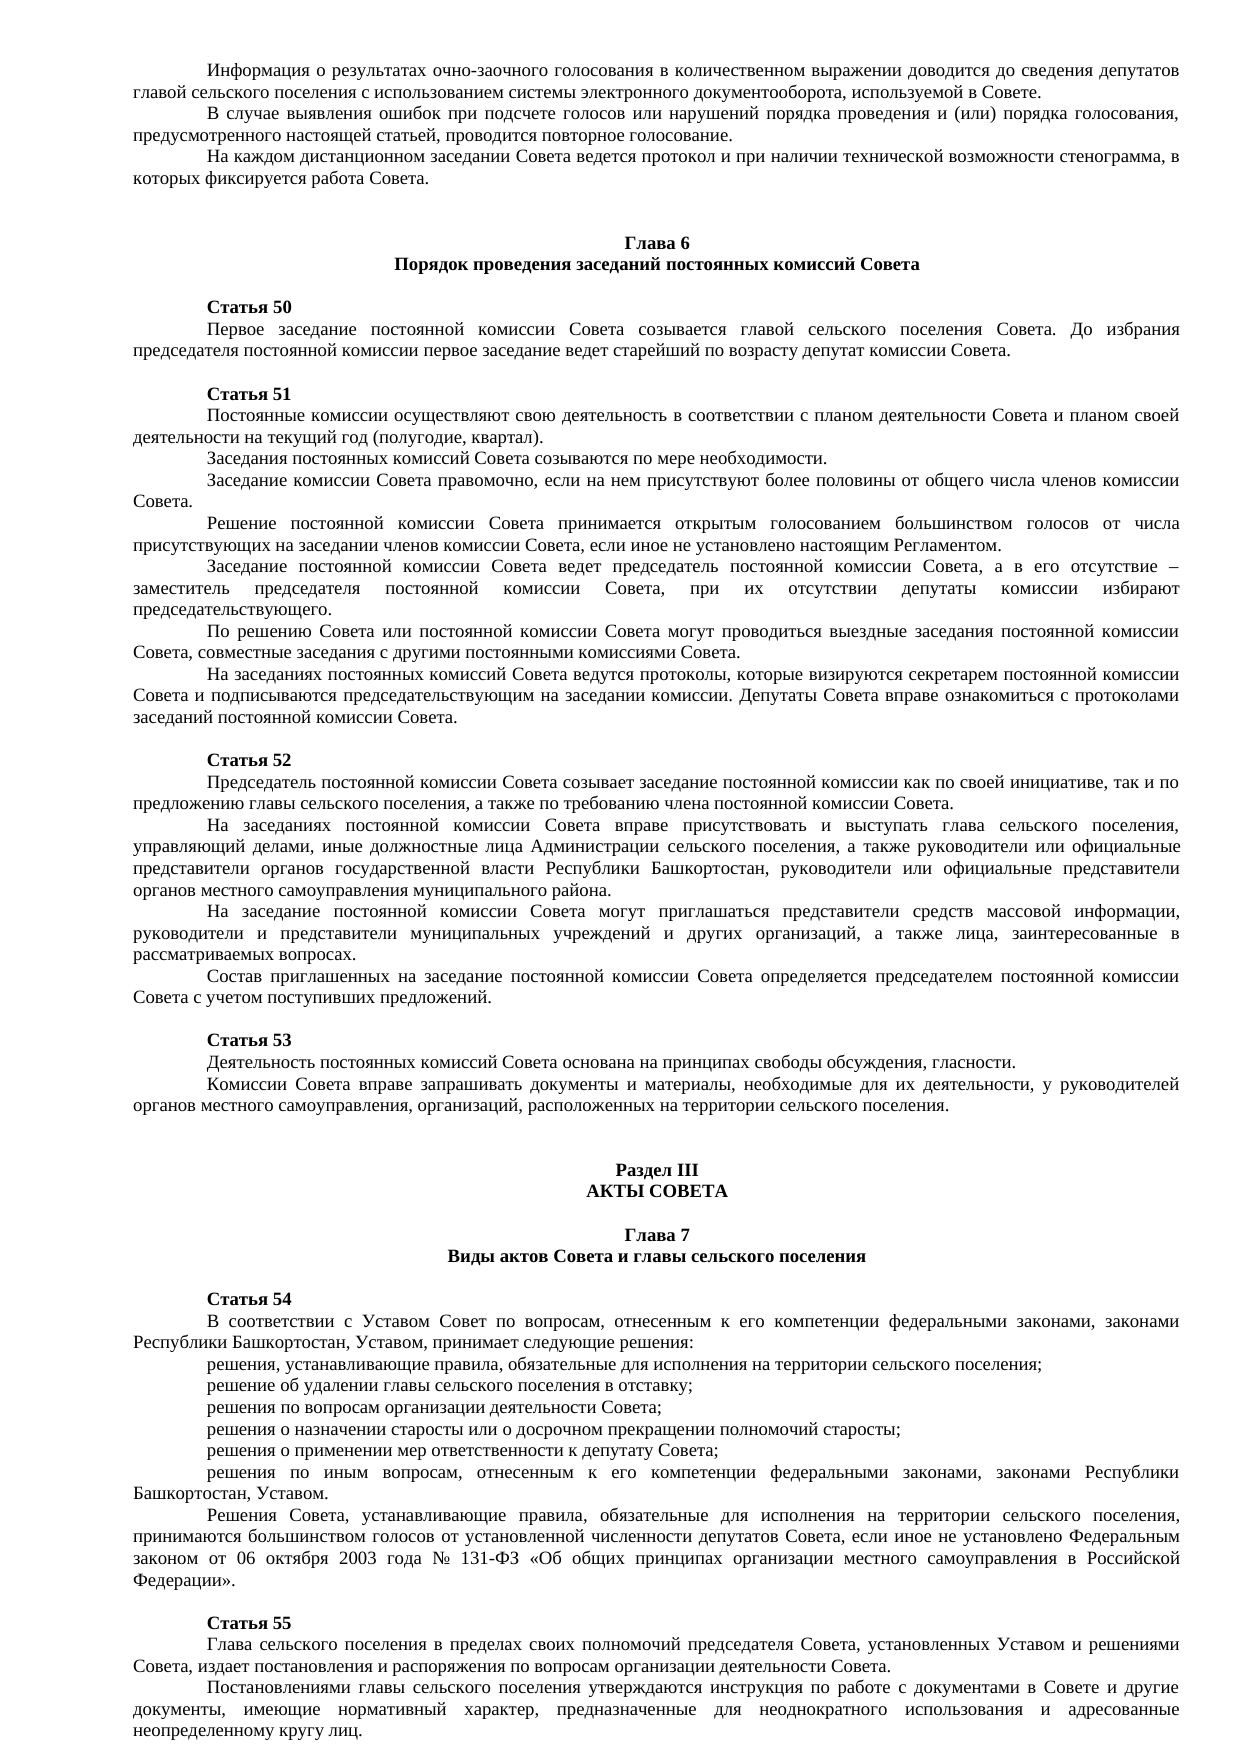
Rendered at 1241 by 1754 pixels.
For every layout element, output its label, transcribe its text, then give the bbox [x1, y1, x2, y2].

text Виды актов Совета и главы сельского поселения [133, 1245, 1181, 1267]
text На заседание постоянной комиссии Совета могут приглашаться представители средств массовой информации, руководители и представители муниципальных учреждений и других организаций, а также лица, заинтересованные в рассматриваемых вопросах. [133, 900, 1181, 965]
text Решения Совета, устанавливающие правила, обязательные для исполнения на территории сельского поселения, принимаются большинством голосов от установленной численности депутатов Совета, если иное не установлено Федеральным законом от 06 октября 2003 года № 131-ФЗ «Об общих принципах организации местного самоуправления в Российской Федерации». [133, 1504, 1181, 1590]
text Глава сельского поселения в пределах своих полномочий председателя Совета, установленных Уставом и решениями Совета, издает постановления и распоряжения по вопросам организации деятельности Совета. [133, 1633, 1181, 1676]
text Заседание постоянной комиссии Совета ведет председатель постоянной комиссии Совета, а в его отсутствие – заместитель председателя постоянной комиссии Совета, при их отсутствии депутаты комиссии избирают председательствующего. [133, 555, 1181, 620]
text Статья 53 [133, 1029, 1181, 1051]
text Заседания постоянных комиссий Совета созываются по мере необходимости. [133, 447, 1181, 469]
text Постановлениями главы сельского поселения утверждаются инструкция по работе с документами в Совете и другие документы, имеющие нормативный характер, предназначенные для неоднократного использования и адресованные неопределенному кругу лиц. [133, 1676, 1181, 1741]
text На заседаниях постоянной комиссии Совета вправе присутствовать и выступать глава сельского поселения, управляющий делами, иные должностные лица Администрации сельского поселения, а также руководители или официальные представители органов государственной власти Республики Башкортостан, руководители или официальные представители органов местного самоуправления муниципального района. [133, 814, 1181, 900]
text Статья 51 [133, 382, 1181, 404]
text решения по иным вопросам, отнесенным к его компетенции федеральными законами, законами Республики Башкортостан, Уставом. [133, 1461, 1181, 1504]
text Деятельность постоянных комиссий Совета основана на принципах свободы обсуждения, гласности. [133, 1051, 1181, 1072]
text решения по вопросам организации деятельности Совета; [133, 1396, 1181, 1417]
text По решению Совета или постоянной комиссии Совета могут проводиться выездные заседания постоянной комиссии Совета, совместные заседания с другими постоянными комиссиями Совета. [133, 620, 1181, 663]
text Порядок проведения заседаний постоянных комиссий Совета [133, 253, 1181, 275]
subtitle Раздел III [133, 1159, 1181, 1180]
text Статья 55 [133, 1612, 1181, 1633]
text В случае выявления ошибок при подсчете голосов или нарушений порядка проведения и (или) порядка голосования, предусмотренного настоящей статьей, проводится повторное голосование. [133, 102, 1181, 145]
text Председатель постоянной комиссии Совета созывает заседание постоянной комиссии как по своей инициативе, так и по предложению главы сельского поселения, а также по требованию члена постоянной комиссии Совета. [133, 771, 1181, 814]
text решение об удалении главы сельского поселения в отставку; [133, 1374, 1181, 1396]
text Заседание комиссии Совета правомочно, если на нем присутствуют более половины от общего числа членов комиссии Совета. [133, 469, 1181, 512]
text Статья 52 [133, 749, 1181, 771]
text На каждом дистанционном заседании Совета ведется протокол и при наличии технической возможности стенограмма, в которых фиксируется работа Совета. [133, 145, 1181, 188]
text АКТЫ СОВЕТА [133, 1180, 1181, 1202]
text Комиссии Совета вправе запрашивать документы и материалы, необходимые для их деятельности, у руководителей органов местного самоуправления, организаций, расположенных на территории сельского поселения. [133, 1072, 1181, 1116]
text Первое заседание постоянной комиссии Совета созывается главой сельского поселения Совета. До избрания председателя постоянной комиссии первое заседание ведет старейший по возрасту депутат комиссии Совета. [133, 318, 1181, 361]
text Постоянные комиссии осуществляют свою деятельность в соответствии с планом деятельности Совета и планом своей деятельности на текущий год (полугодие, квартал). [133, 404, 1181, 447]
text Информация о результатах очно-заочного голосования в количественном выражении доводится до сведения депутатов главой сельского поселения с использованием системы электронного документооборота, используемой в Совете. [133, 59, 1181, 102]
text решения, устанавливающие правила, обязательные для исполнения на территории сельского поселения; [133, 1353, 1181, 1374]
text решения о применении мер ответственности к депутату Совета; [133, 1439, 1181, 1461]
text Статья 50 [133, 296, 1181, 318]
text В соответствии с Уставом Совет по вопросам, отнесенным к его компетенции федеральными законами, законами Республики Башкортостан, Уставом, принимает следующие решения: [133, 1310, 1181, 1353]
subtitle Глава 6 [133, 232, 1181, 253]
text решения о назначении старосты или о досрочном прекращении полномочий старосты; [133, 1417, 1181, 1439]
text Статья 54 [133, 1288, 1181, 1310]
text Состав приглашенных на заседание постоянной комиссии Совета определяется председателем постоянной комиссии Совета с учетом поступивших предложений. [133, 965, 1181, 1008]
text На заседаниях постоянных комиссий Совета ведутся протоколы, которые визируются секретарем постоянной комиссии Совета и подписываются председательствующим на заседании комиссии. Депутаты Совета вправе ознакомиться с протоколами заседаний постоянной комиссии Совета. [133, 663, 1181, 727]
subtitle Глава 7 [133, 1223, 1181, 1245]
text Решение постоянной комиссии Совета принимается открытым голосованием большинством голосов от числа присутствующих на заседании членов комиссии Совета, если иное не установлено настоящим Регламентом. [133, 512, 1181, 555]
